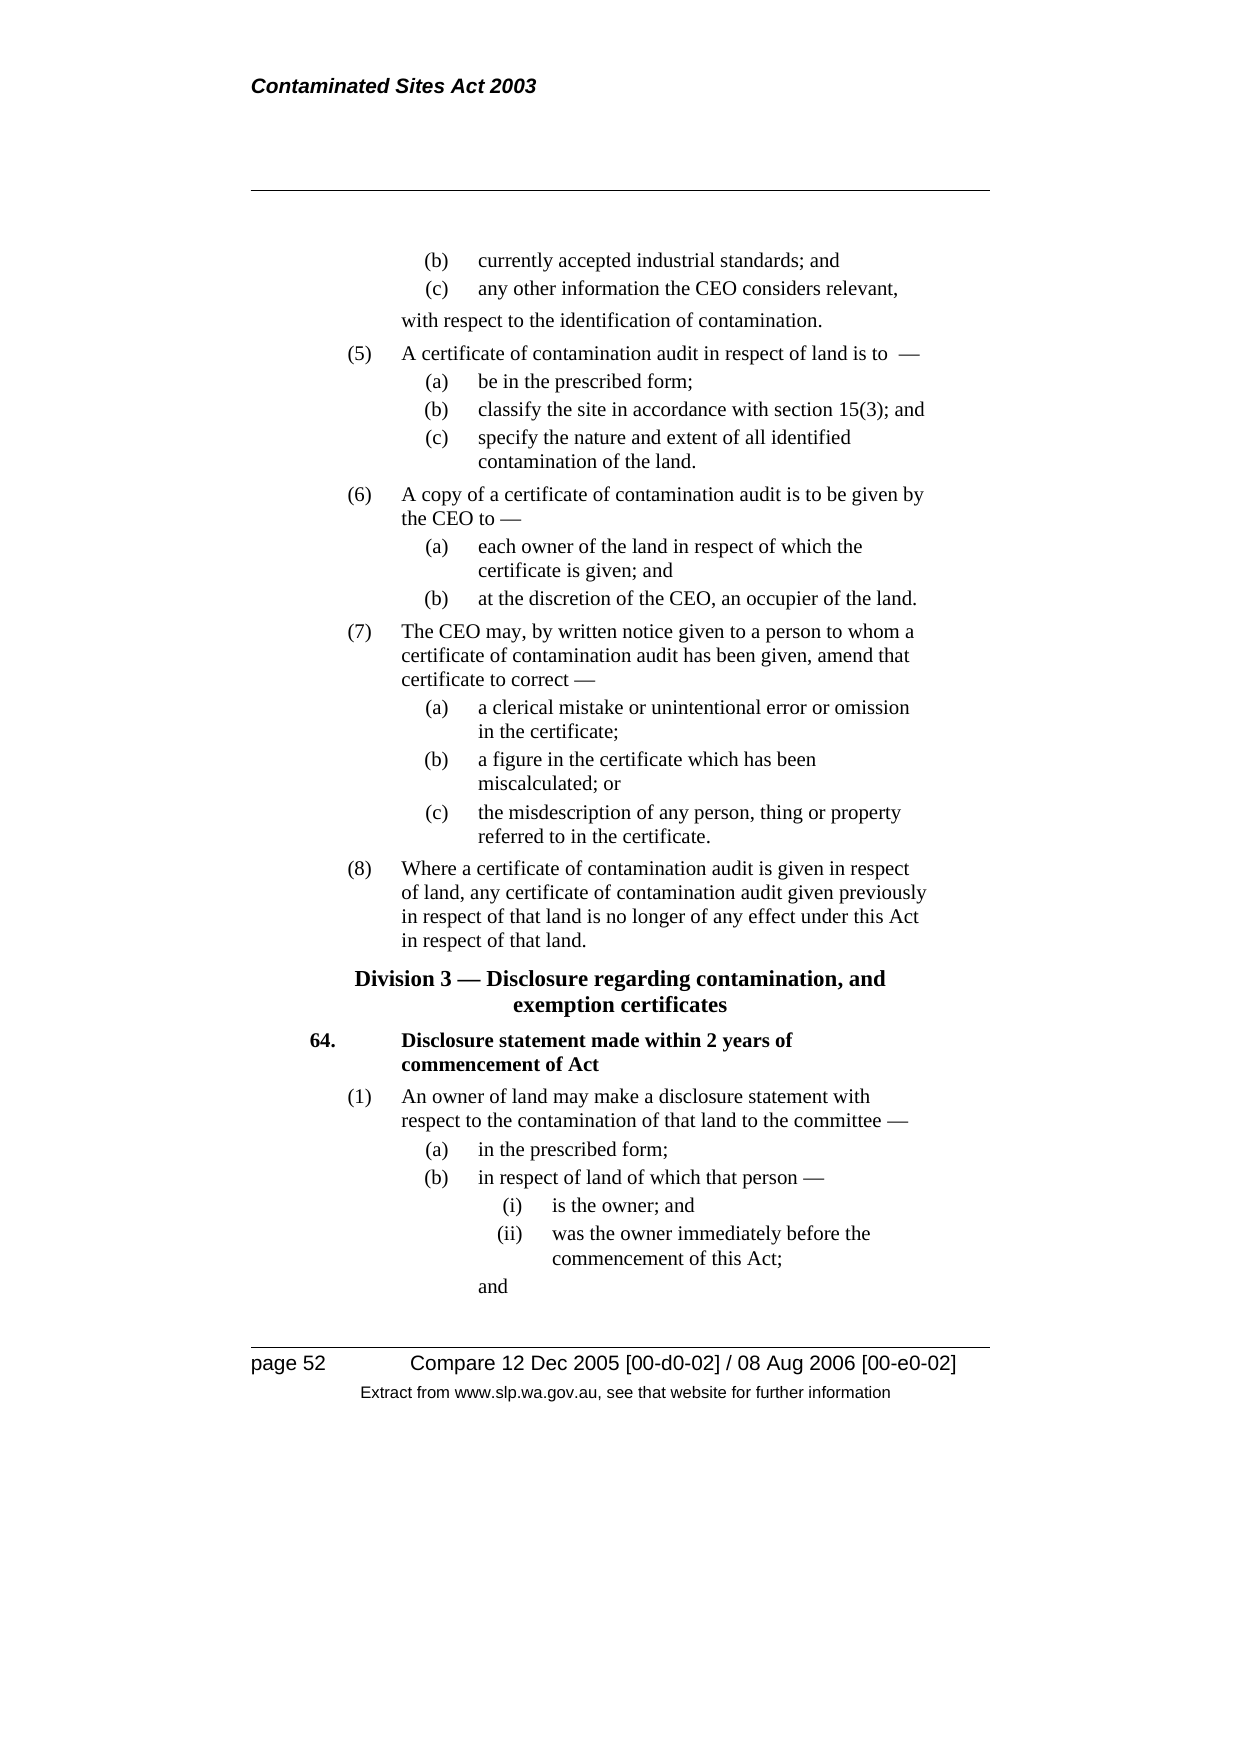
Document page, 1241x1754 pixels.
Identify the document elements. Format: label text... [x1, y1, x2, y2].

subtitle 64. Disclosure statement made within 2 years of commencement of Act [309, 1028, 931, 1076]
text (6) A copy of a certificate of contamination audit is to be given by the CEO to — [312, 482, 931, 530]
text (a) a clerical mistake or unintentional error or omission in the certificate; [389, 695, 931, 743]
text (b) classify the site in accordance with section 15(3); and [389, 397, 931, 421]
text (b) in respect of land of which that person — [389, 1165, 931, 1189]
text (a) each owner of the land in respect of which the certificate is given; and [389, 534, 931, 582]
text (b) currently accepted industrial standards; and [389, 247, 931, 272]
text (c) specify the nature and extent of all identified contamination of the land. [389, 425, 931, 473]
text (a) in the prescribed form; [389, 1137, 931, 1161]
text (b) a figure in the certificate which has been miscalculated; or [389, 747, 931, 795]
text (8) Where a certificate of contamination audit is given in respect of land, any certificate of contamination audit given previously in respect of that land is no longer of any effect under this Act in respect of that land. [312, 856, 931, 952]
text (i) is the owner; and [463, 1193, 931, 1217]
subtitle Division 3 — Disclosure regarding contamination, and exemption certificates [309, 965, 931, 1017]
text (1) An owner of land may make a disclosure statement with respect to the contamination of that land to the committee — [312, 1084, 931, 1132]
text (c) any other information the CEO considers relevant, [389, 276, 931, 300]
text (5) A certificate of contamination audit in respect of land is to — [312, 341, 931, 364]
text (ii) was the owner immediately before the commencement of this Act; [463, 1221, 931, 1269]
text and [389, 1274, 931, 1298]
text (7) The CEO may, by written notice given to a person to whom a certificate of contamination audit has been given, amend that certificate to correct — [312, 619, 931, 691]
text (c) the misdescription of any person, thing or property referred to in the certificate. [389, 799, 931, 848]
text (a) be in the prescribed form; [389, 369, 931, 393]
text with respect to the identification of contamination. [312, 308, 931, 332]
text (b) at the discretion of the CEO, an occupier of the land. [389, 586, 931, 610]
